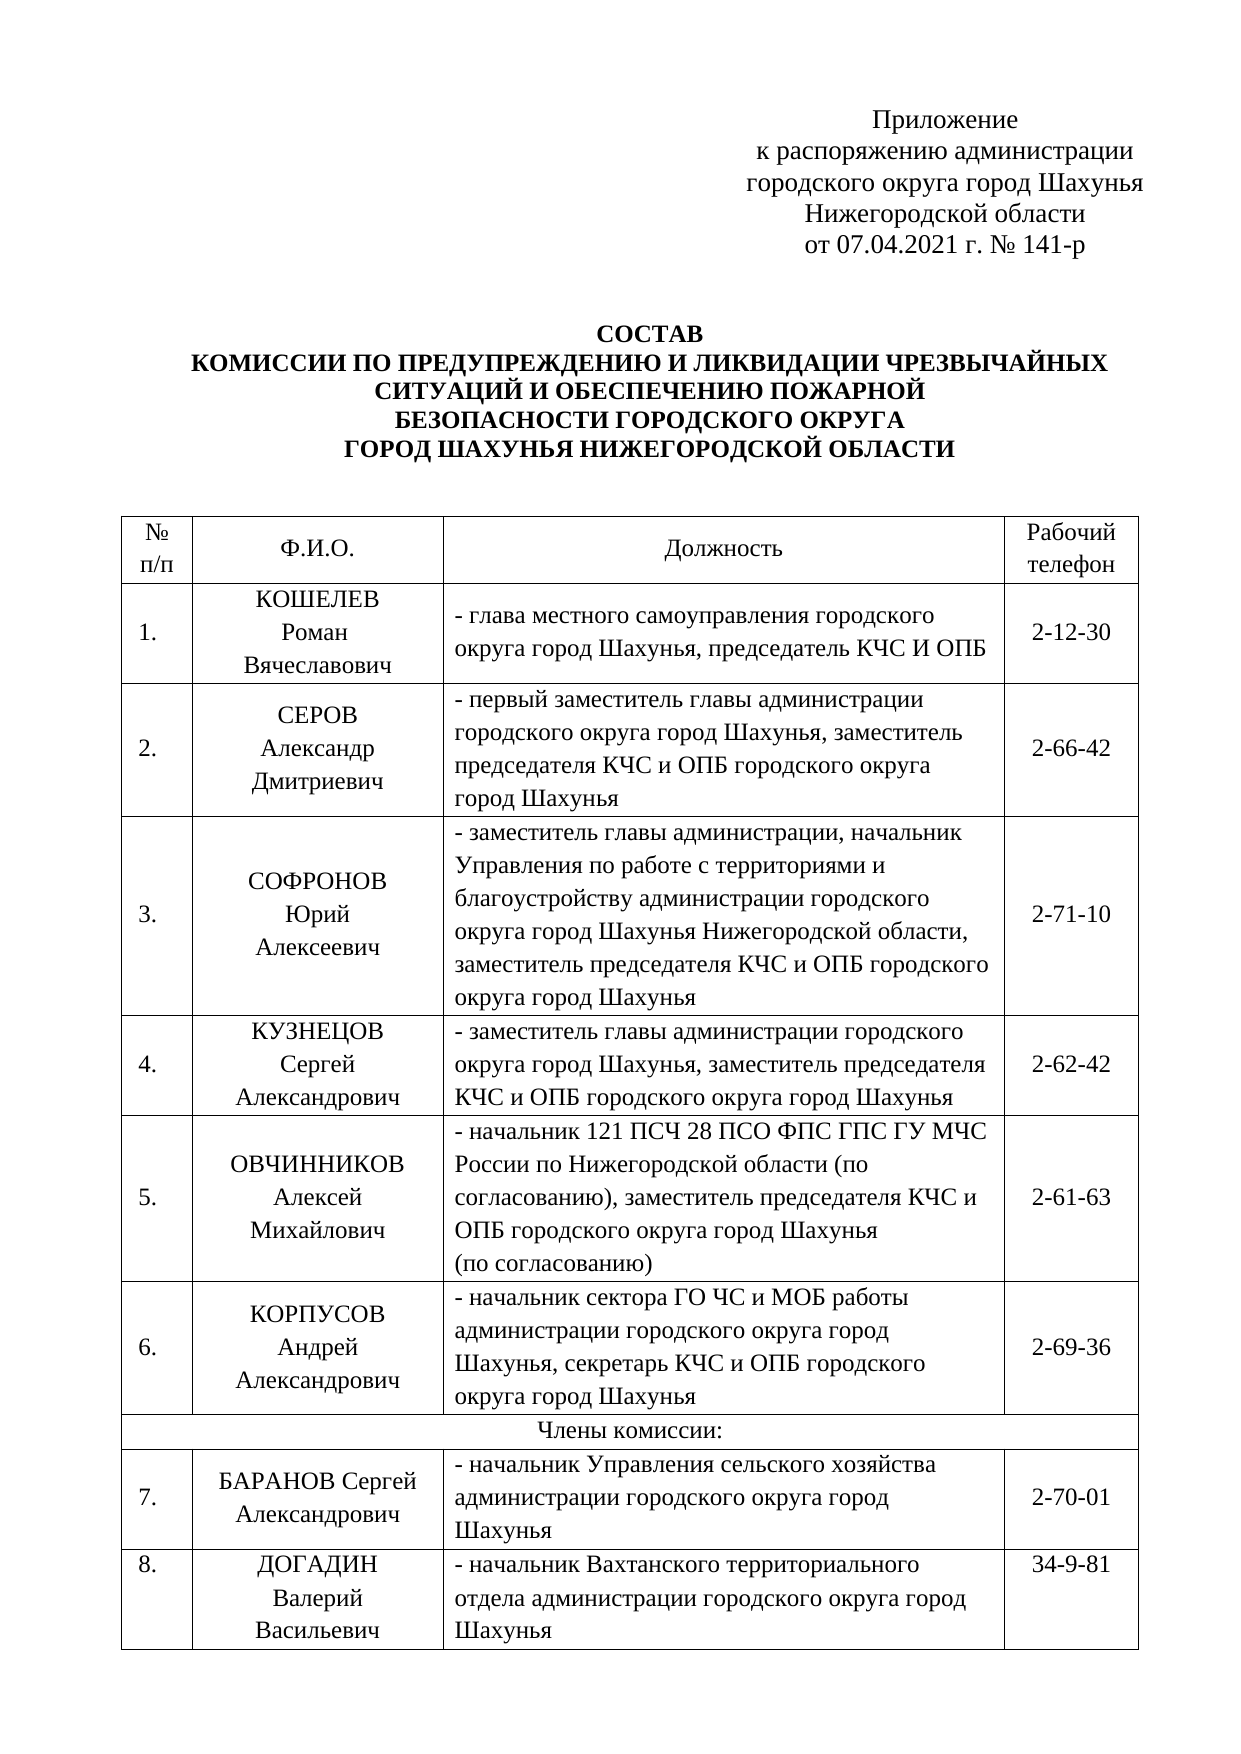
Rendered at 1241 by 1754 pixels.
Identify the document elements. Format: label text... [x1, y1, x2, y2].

table_cell КУЗНЕЦОВ Сергей Александрович [193, 1016, 443, 1115]
text СОСТАВ [133, 319, 1166, 348]
table_cell 2-66-42 [1005, 684, 1138, 816]
table_cell [122, 684, 192, 816]
table_cell 2-61-63 [1005, 1116, 1138, 1281]
table_cell СЕРОВ Александр Дмитриевич [193, 684, 443, 816]
table_cell [122, 1016, 192, 1115]
table_cell [122, 584, 192, 683]
table_cell [122, 1450, 192, 1548]
table_cell [122, 817, 192, 1015]
table_cell - заместитель главы администрации, начальник Управления по работе с территориями и благоустройству администрации городского округа город Шахунья Нижегородской области, заместитель председателя КЧС и ОПБ городского округа город Шахунья [444, 817, 1004, 1015]
text к распоряжению администрации [723, 134, 1166, 166]
text Приложение [723, 103, 1166, 134]
table_header Рабочий телефон [1005, 517, 1138, 583]
table_cell СОФРОНОВ Юрий Алексеевич [193, 817, 443, 1015]
table_cell КОРПУСОВ Андрей Александрович [193, 1282, 443, 1414]
table_header Ф.И.О. [193, 517, 443, 583]
table_cell 34-9-81 [1005, 1550, 1138, 1649]
table_cell ОВЧИННИКОВ Алексей Михайлович [193, 1116, 443, 1281]
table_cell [444, 1550, 1004, 1649]
text от 07.04.2021 г. № 141-р [723, 228, 1166, 259]
table_cell 2-69-36 [1005, 1282, 1138, 1414]
text БЕЗОПАСНОСТИ ГОРОДСКОГО ОКРУГА [133, 405, 1166, 434]
text СИТУАЦИЙ И ОБЕСПЕЧЕНИЮ ПОЖАРНОЙ [133, 376, 1166, 405]
table_cell 2-12-30 [1005, 584, 1138, 683]
table_cell 2-71-10 [1005, 817, 1138, 1015]
table_cell БАРАНОВ Сергей Александрович [193, 1450, 443, 1548]
table_cell КОШЕЛЕВ Роман Вячеславович [193, 584, 443, 683]
table_cell [122, 1282, 192, 1414]
text ГОРОД ШАХУНЬЯ НИЖЕГОРОДСКОЙ ОБЛАСТИ [133, 434, 1166, 463]
table_cell - первый заместитель главы администрации городского округа город Шахунья, заместитель председателя КЧС и ОПБ городского округа город Шахунья [444, 684, 1004, 816]
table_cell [193, 1550, 443, 1649]
table_cell - начальник 121 ПСЧ 28 ПСО ФПС ГПС ГУ МЧС России по Нижегородской области (по согласованию), заместитель председателя КЧС и ОПБ городского округа город Шахунья (по согласованию) [444, 1116, 1004, 1281]
table_cell - глава местного самоуправления городского округа город Шахунья, председатель КЧС И ОПБ [444, 584, 1004, 683]
table_cell 2-70-01 [1005, 1450, 1138, 1548]
table_cell - начальник Управления сельского хозяйства администрации городского округа город Шахунья [444, 1450, 1004, 1548]
table_cell - начальник сектора ГО ЧС и МОБ работы администрации городского округа город Шахунья, секретарь КЧС и ОПБ городского округа город Шахунья [444, 1282, 1004, 1414]
table_cell 2-62-42 [1005, 1016, 1138, 1115]
text КОМИССИИ ПО ПРЕДУПРЕЖДЕНИЮ И ЛИКВИДАЦИИ ЧРЕЗВЫЧАЙНЫХ [133, 348, 1166, 376]
text городского округа город Шахунья Нижегородской области [723, 166, 1166, 228]
table_header Должность [444, 517, 1004, 583]
table_cell Члены комиссии: [122, 1415, 1138, 1448]
table_header № п/п [122, 517, 192, 583]
table_cell - заместитель главы администрации городского округа город Шахунья, заместитель председателя КЧС и ОПБ городского округа город Шахунья [444, 1016, 1004, 1115]
table_cell [122, 1550, 192, 1649]
table_cell [122, 1116, 192, 1281]
